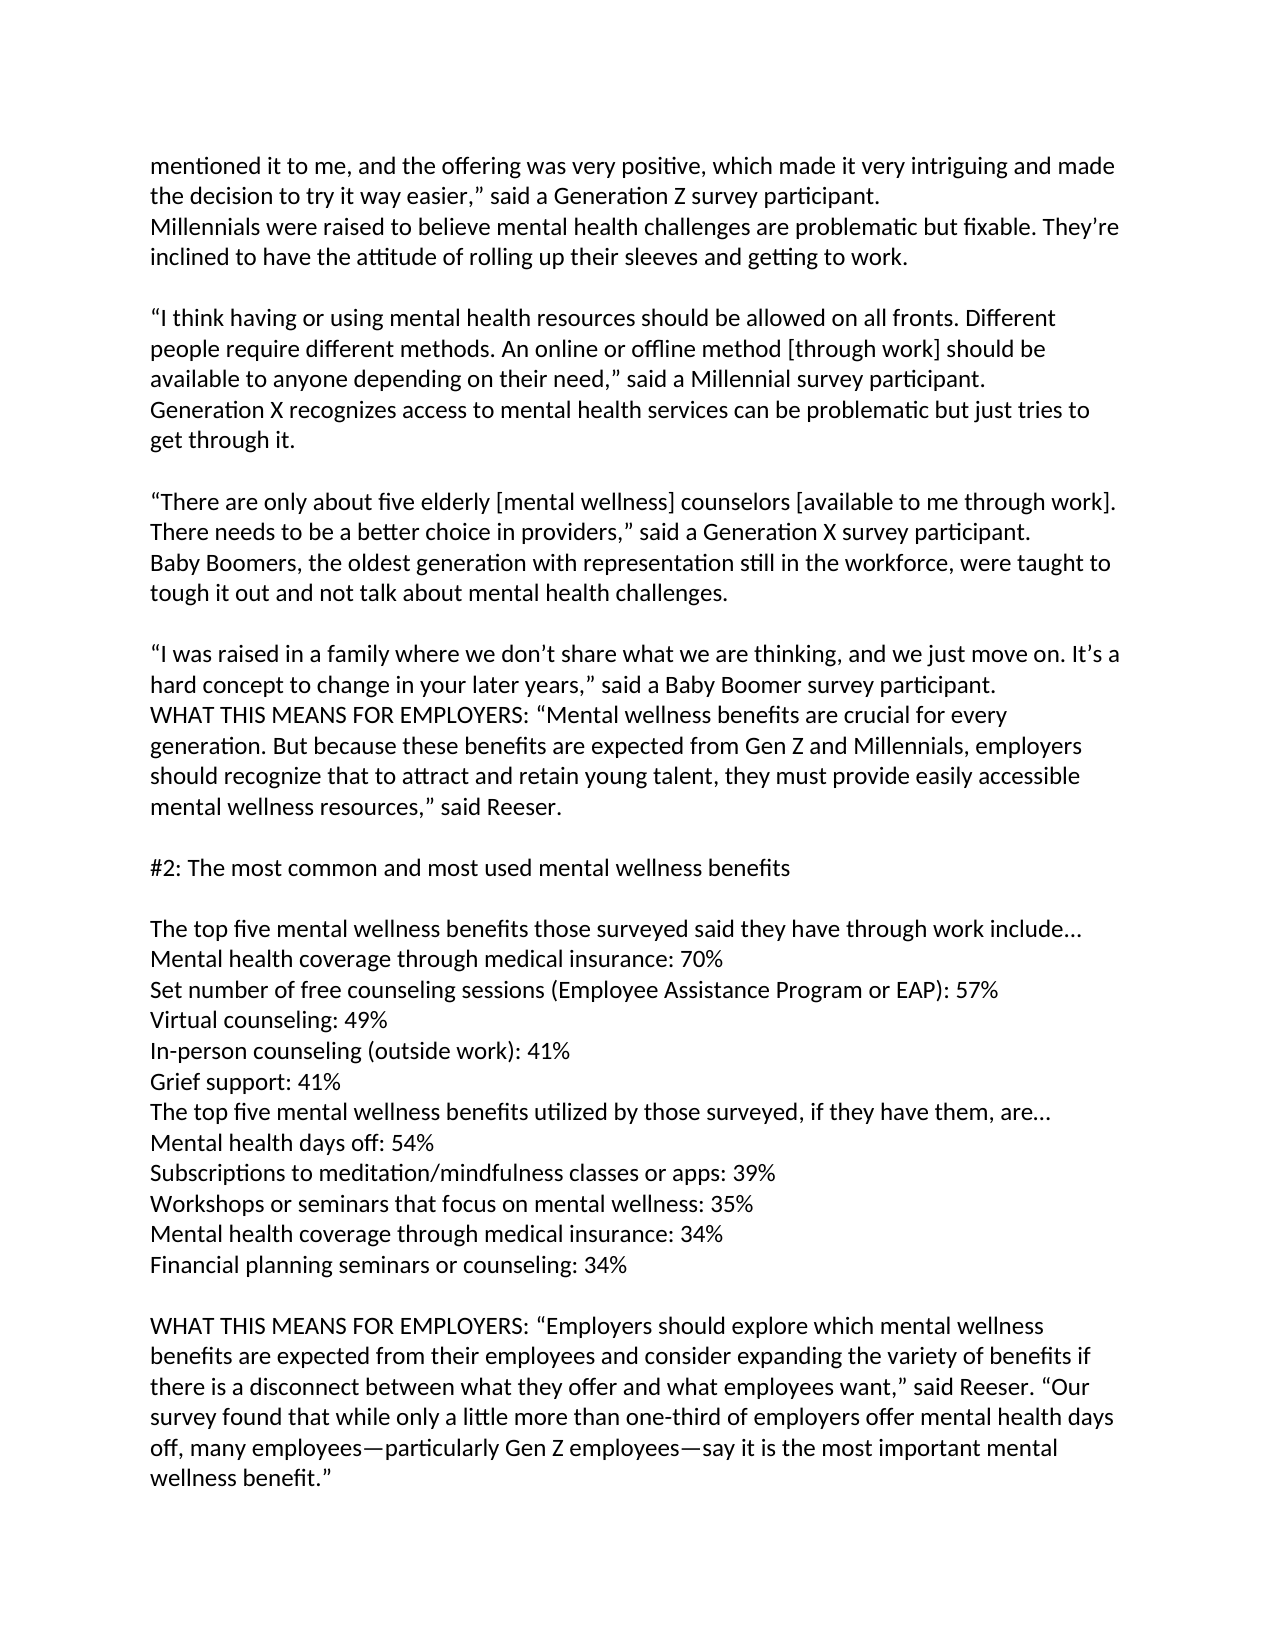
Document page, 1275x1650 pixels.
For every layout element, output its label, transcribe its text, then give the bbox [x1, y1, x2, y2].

text Mental health coverage through medical insurance: 70% [150, 943, 1125, 974]
text In-person counseling (outside work): 41% [150, 1035, 1125, 1066]
text Financial planning seminars or counseling: 34% [150, 1249, 1125, 1279]
text Subscriptions to meditation/mindfulness classes or apps: 39% [150, 1157, 1125, 1188]
text #2: The most common and most used mental wellness benefits [150, 852, 1125, 882]
text Mental health coverage through medical insurance: 34% [150, 1218, 1125, 1249]
text WHAT THIS MEANS FOR EMPLOYERS: “Employers should explore which mental wellness benefits are expected from their employees and consider expanding the variety of benefits if there is a disconnect between what they offer and what employees want,” said Reeser. “Our survey found that while only a little more than one-third of employers offer mental health days off, many employees—particularly Gen Z employees—say it is the most important mental wellness benefit.” [150, 1310, 1125, 1493]
text Mental health days off: 54% [150, 1127, 1125, 1157]
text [150, 150, 1125, 211]
text Grief support: 41% [150, 1066, 1125, 1096]
text Workshops or seminars that focus on mental wellness: 35% [150, 1188, 1125, 1218]
text Baby Boomers, the oldest generation with representation still in the workforce, were taught to tough it out and not talk about mental health challenges. “I was raised in a family where we don’t share what we are thinking, and we just move on. It’s a hard concept to change in your later years,” said a Baby Boomer survey participant. [150, 547, 1125, 699]
text Set number of free counseling sessions (Employee Assistance Program or EAP): 57% [150, 974, 1125, 1004]
text Virtual counseling: 49% [150, 1004, 1125, 1035]
text The top five mental wellness benefits those surveyed said they have through work include... [150, 913, 1125, 943]
text Millennials were raised to believe mental health challenges are problematic but fixable. They’re inclined to have the attitude of rolling up their sleeves and getting to work. “I think having or using mental health resources should be allowed on all fronts. Different people require different methods. An online or offline method [through work] should be available to anyone depending on their need,” said a Millennial survey participant. [150, 211, 1125, 394]
text WHAT THIS MEANS FOR EMPLOYERS: “Mental wellness benefits are crucial for every generation. But because these benefits are expected from Gen Z and Millennials, employers should recognize that to attract and retain young talent, they must provide easily accessible mental wellness resources,” said Reeser. [150, 699, 1125, 821]
text The top five mental wellness benefits utilized by those surveyed, if they have them, are… [150, 1096, 1125, 1127]
text Generation X recognizes access to mental health services can be problematic but just tries to get through it. “There are only about five elderly [mental wellness] counselors [available to me through work]. There needs to be a better choice in providers,” said a Generation X survey participant. [150, 394, 1125, 547]
